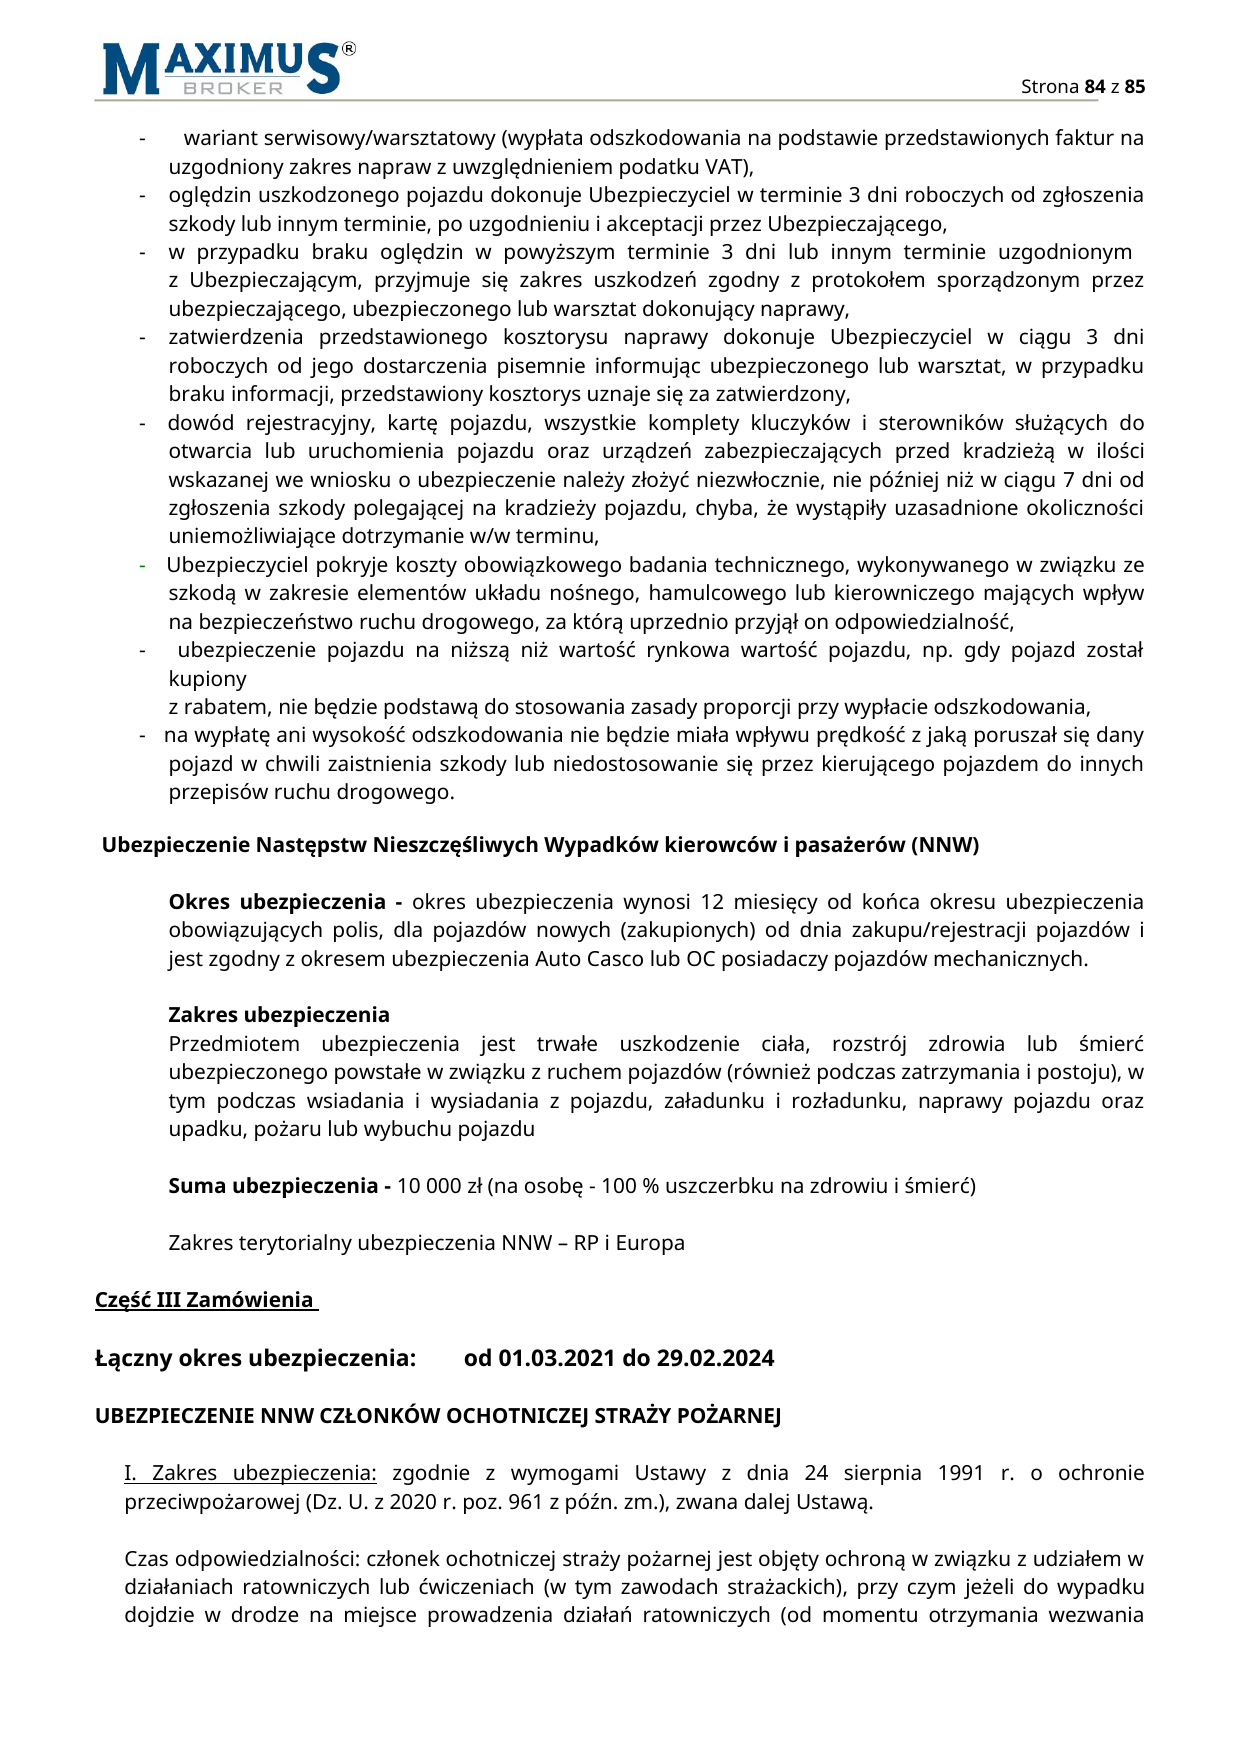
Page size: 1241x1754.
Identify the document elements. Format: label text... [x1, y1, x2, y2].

text - ubezpieczenie pojazdu na niższą niż wartość rynkowa wartość pojazdu, np. gdy pojazd został kupiony z rabatem, nie będzie podstawą do stosowania zasady proporcji przy wypłacie odszkodowania, [139, 635, 1146, 721]
text Zakres ubezpieczenia [168, 1001, 1146, 1029]
text Suma ubezpieczenia - 10 000 zł (na osobę - 100 % uszczerbku na zdrowiu i śmierć) [168, 1171, 1146, 1200]
text Okres ubezpieczenia - okres ubezpieczenia wynosi 12 miesięcy od końca okresu ubezpieczenia obowiązujących polis, dla pojazdów nowych (zakupionych) od dnia zakupu/rejestracji pojazdów i jest zgodny z okresem ubezpieczenia Auto Casco lub OC posiadaczy pojazdów mechanicznych. [168, 887, 1146, 972]
text - wariant serwisowy/warsztatowy (wypłata odszkodowania na podstawie przedstawionych faktur na uzgodniony zakres napraw z uwzględnieniem podatku VAT), [139, 123, 1146, 180]
text - na wypłatę ani wysokość odszkodowania nie będzie miała wpływu prędkość z jaką poruszał się dany pojazd w chwili zaistnienia szkody lub niedostosowanie się przez kierującego pojazdem do innych przepisów ruchu drogowego. [139, 721, 1146, 806]
text Przedmiotem ubezpieczenia jest trwałe uszkodzenie ciała, rozstrój zdrowia lub śmierć ubezpieczonego powstałe w związku z ruchem pojazdów (również podczas zatrzymania i postoju), w tym podczas wsiadania i wysiadania z pojazdu, załadunku i rozładunku, naprawy pojazdu oraz upadku, pożaru lub wybuchu pojazdu [168, 1029, 1146, 1143]
text - zatwierdzenia przedstawionego kosztorysu naprawy dokonuje Ubezpieczyciel w ciągu 3 dni roboczych od jego dostarczenia pisemnie informując ubezpieczonego lub warsztat, w przypadku braku informacji, przedstawiony kosztorys uznaje się za zatwierdzony, [139, 322, 1146, 408]
text - dowód rejestracyjny, kartę pojazdu, wszystkie komplety kluczyków i sterowników służących do otwarcia lub uruchomienia pojazdu oraz urządzeń zabezpieczających przed kradzieżą w ilości wskazanej we wniosku o ubezpieczenie należy złożyć niezwłocznie, nie później niż w ciągu 7 dni od zgłoszenia szkody polegającej na kradzieży pojazdu, chyba, że wystąpiły uzasadnione okoliczności uniemożliwiające dotrzymanie w/w terminu, [139, 408, 1146, 550]
text Część III Zamówienia [94, 1285, 1146, 1313]
text Łączny okres ubezpieczenia: od 01.03.2021 do 29.02.2024 [94, 1342, 1146, 1373]
text - w przypadku braku oględzin w powyższym terminie 3 dni lub innym terminie uzgodnionym z Ubezpieczającym, przyjmuje się zakres uszkodzeń zgodny z protokołem sporządzonym przez ubezpieczającego, ubezpieczonego lub warsztat dokonujący naprawy, [139, 237, 1146, 322]
subtitle Ubezpieczenie Następstw Nieszczęśliwych Wypadków kierowców i pasażerów (NNW) [101, 830, 1146, 858]
text - Ubezpieczyciel pokryje koszty obowiązkowego badania technicznego, wykonywanego w związku ze szkodą w zakresie elementów układu nośnego, hamulcowego lub kierowniczego mających wpływ na bezpieczeństwo ruchu drogowego, za którą uprzednio przyjął on odpowiedzialność, [139, 550, 1146, 635]
text Zakres terytorialny ubezpieczenia NNW – RP i Europa [94, 1228, 1146, 1257]
subtitle UBEZPIECZENIE NNW CZŁONKÓW OCHOTNICZEJ STRAŻY POŻARNEJ [94, 1402, 1146, 1430]
text - oględzin uszkodzonego pojazdu dokonuje Ubezpieczyciel w terminie 3 dni roboczych od zgłoszenia szkody lub innym terminie, po uzgodnieniu i akceptacji przez Ubezpieczającego, [139, 180, 1146, 237]
text I. Zakres ubezpieczenia: zgodnie z wymogami Ustawy z dnia 24 sierpnia 1991 r. o ochronie przeciwpożarowej (Dz. U. z 2020 r. poz. 961 z późn. zm.), zwana dalej Ustawą. [124, 1458, 1146, 1515]
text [124, 1544, 1146, 1629]
picture [97, 37, 362, 99]
